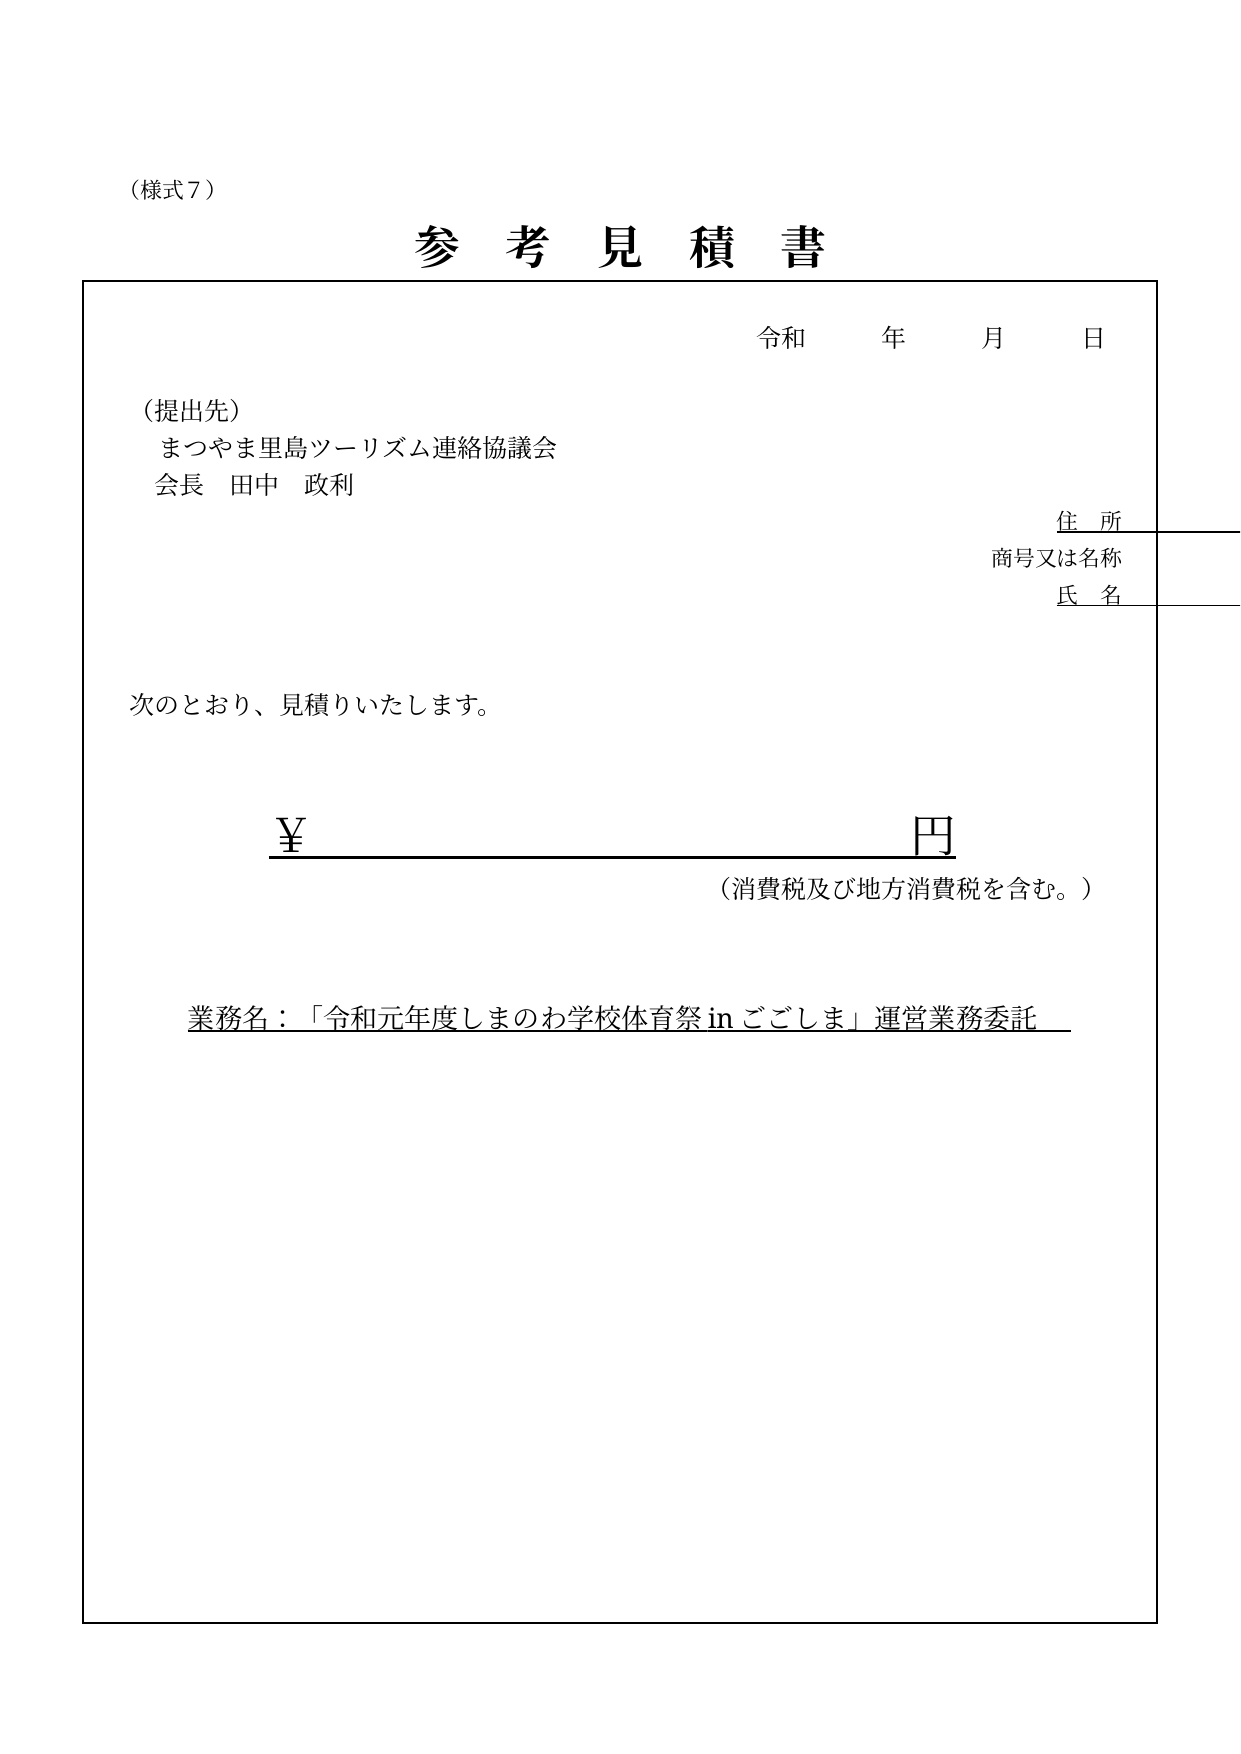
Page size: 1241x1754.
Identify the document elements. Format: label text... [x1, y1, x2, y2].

text 参 考 見 積 書 [118, 208, 1122, 281]
text 次のとおり、見積りいたします。 [129, 686, 1107, 722]
text 商号又は名称 [118, 538, 1122, 575]
text （様式７） [118, 171, 1122, 208]
text （消費税及び地方消費税を含む。） [129, 869, 1107, 906]
text （提出先） [129, 391, 1107, 428]
text 会長 田中 政利 [129, 465, 1107, 502]
text 住 所 [118, 502, 1122, 538]
text まつやま里島ツーリズム連絡協議会 [129, 428, 1107, 465]
text 令和 年 月 日 [129, 318, 1107, 355]
text 業務名：「令和元年度しまのわ学校体育祭inごごしま」運営業務委託 [118, 980, 1107, 1053]
text 氏 名 [118, 575, 1122, 612]
text ￥ 円 [118, 796, 1107, 869]
